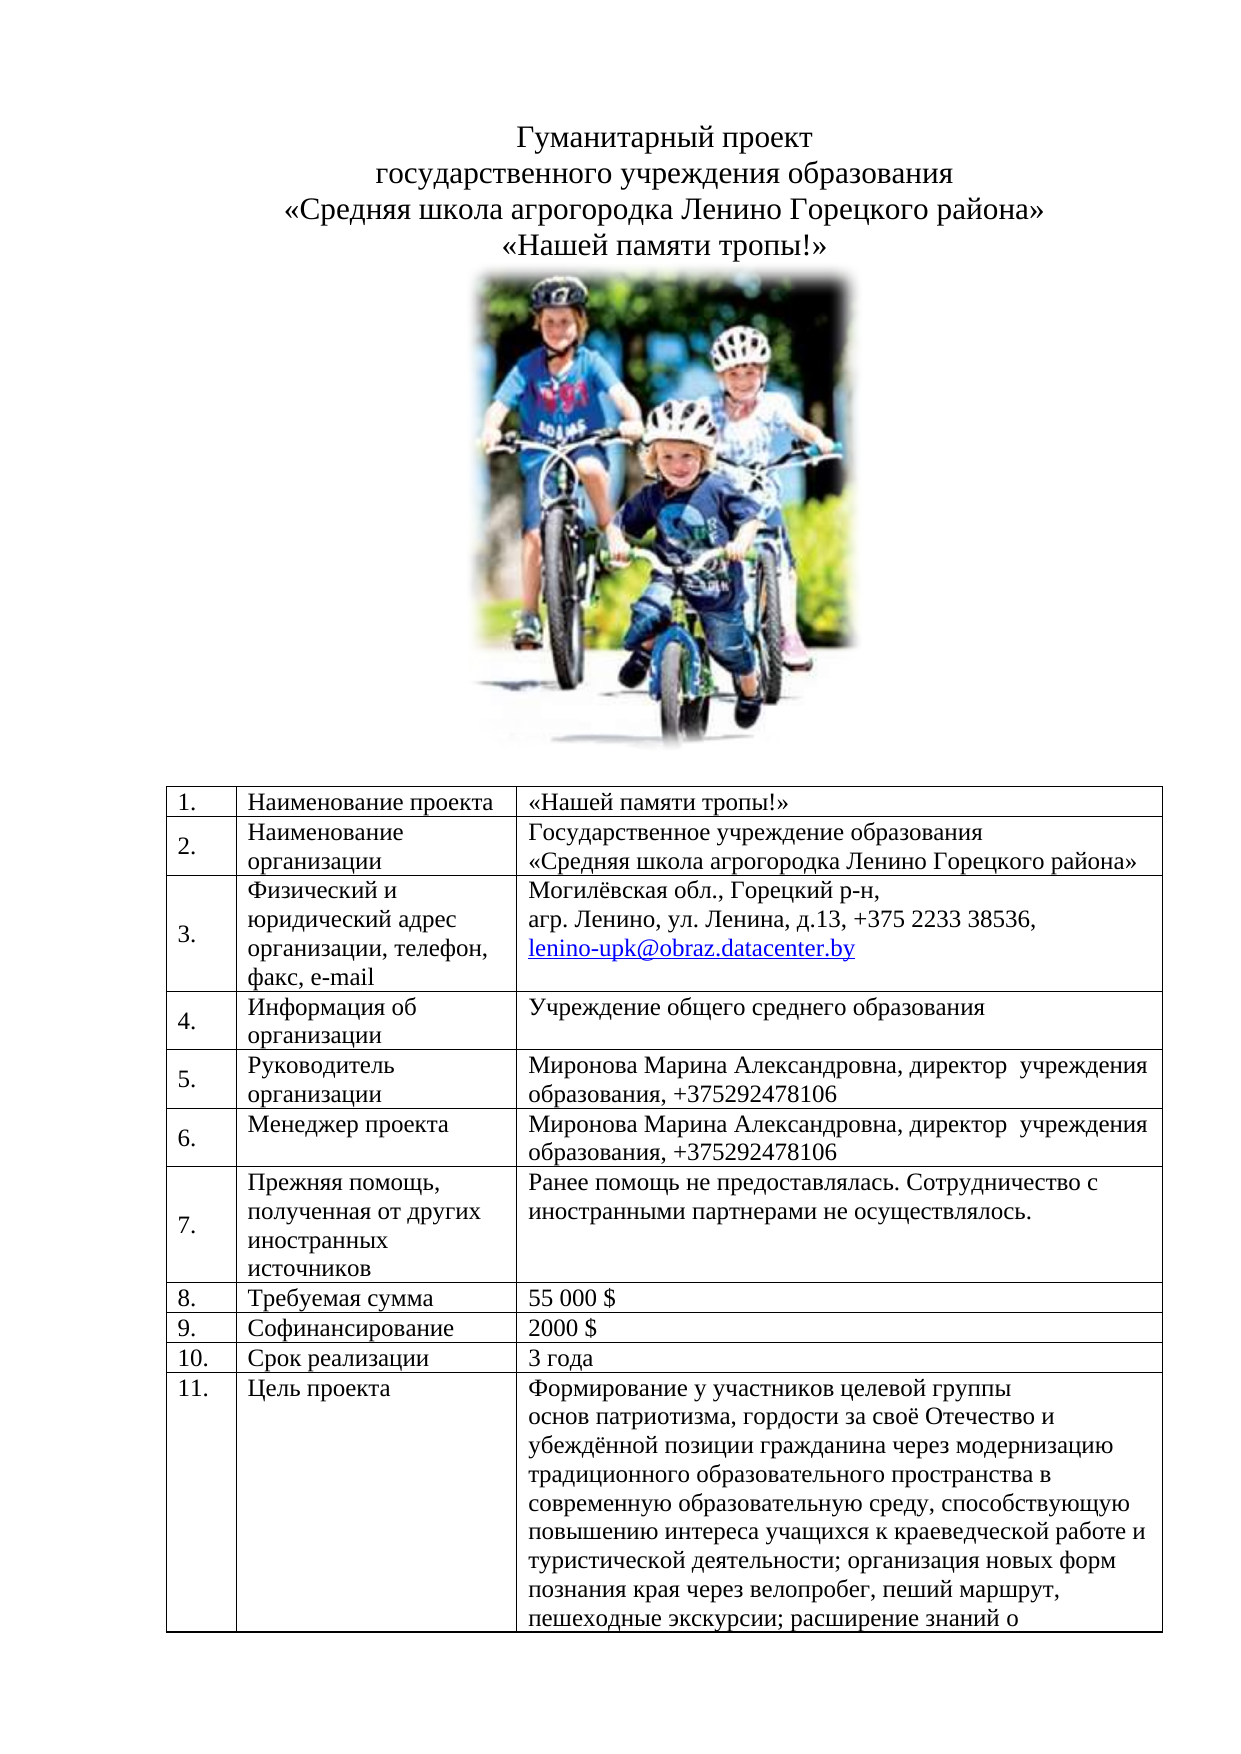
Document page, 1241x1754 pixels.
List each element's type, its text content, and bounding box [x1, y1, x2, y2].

text государственного учреждения образования [177, 154, 1152, 190]
picture [495, 291, 834, 724]
table_cell Руководитель организации [237, 1050, 516, 1108]
table_header «Нашей памяти тропы!» [517, 787, 1162, 816]
table_cell 55 000 $ [517, 1283, 1162, 1312]
table_cell [167, 1109, 236, 1166]
table_cell Менеджер проекта [237, 1109, 516, 1166]
table_header Наименование проекта [237, 787, 516, 816]
table_cell [167, 876, 236, 991]
table_cell [167, 1313, 236, 1342]
table_cell Государственное учреждение образования «Средняя школа агрогородка Ленино Горецкого района» [517, 817, 1162, 874]
table_cell [167, 1050, 236, 1108]
table_cell Миронова Марина Александровна, директор учреждения образования, +375292478106 [517, 1109, 1162, 1166]
table_cell Цель проекта [237, 1373, 516, 1631]
table_cell Срок реализации [237, 1343, 516, 1372]
table_header [167, 787, 236, 816]
table_cell [167, 1343, 236, 1372]
table_cell Информация об организации [237, 992, 516, 1049]
table_cell 2000 $ [517, 1313, 1162, 1342]
table_cell Требуемая сумма [237, 1283, 516, 1312]
table_cell Учреждение общего среднего образования [517, 992, 1162, 1049]
table_cell Миронова Марина Александровна, директор учреждения образования, +375292478106 [517, 1050, 1162, 1108]
table_cell [167, 1283, 236, 1312]
table_cell 3 года [517, 1343, 1162, 1372]
table_cell Наименование организации [237, 817, 516, 874]
table_cell [167, 1167, 236, 1282]
table_cell Физический и юридический адрес организации, телефон, факс, е-mail [237, 876, 516, 991]
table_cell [517, 1373, 1162, 1631]
text «Средняя школа агрогородка Ленино Горецкого района» [177, 190, 1152, 226]
table_cell [167, 992, 236, 1049]
table_cell Прежняя помощь, полученная от других иностранных источников [237, 1167, 516, 1282]
text Гуманитарный проект [177, 118, 1152, 154]
table_cell [167, 1373, 236, 1631]
table_cell Могилёвская обл., Горецкий р-н, агр. Ленино, ул. Ленина, д.13, +375 2233 38536, lenino-upk@obraz.datacenter.by [517, 876, 1162, 991]
text «Нашей памяти тропы!» [177, 226, 1152, 262]
table_cell [167, 817, 236, 874]
table_cell Софинансирование [237, 1313, 516, 1342]
table_cell Ранее помощь не предоставлялась. Сотрудничество с иностранными партнерами не осуществлялось. [517, 1167, 1162, 1282]
